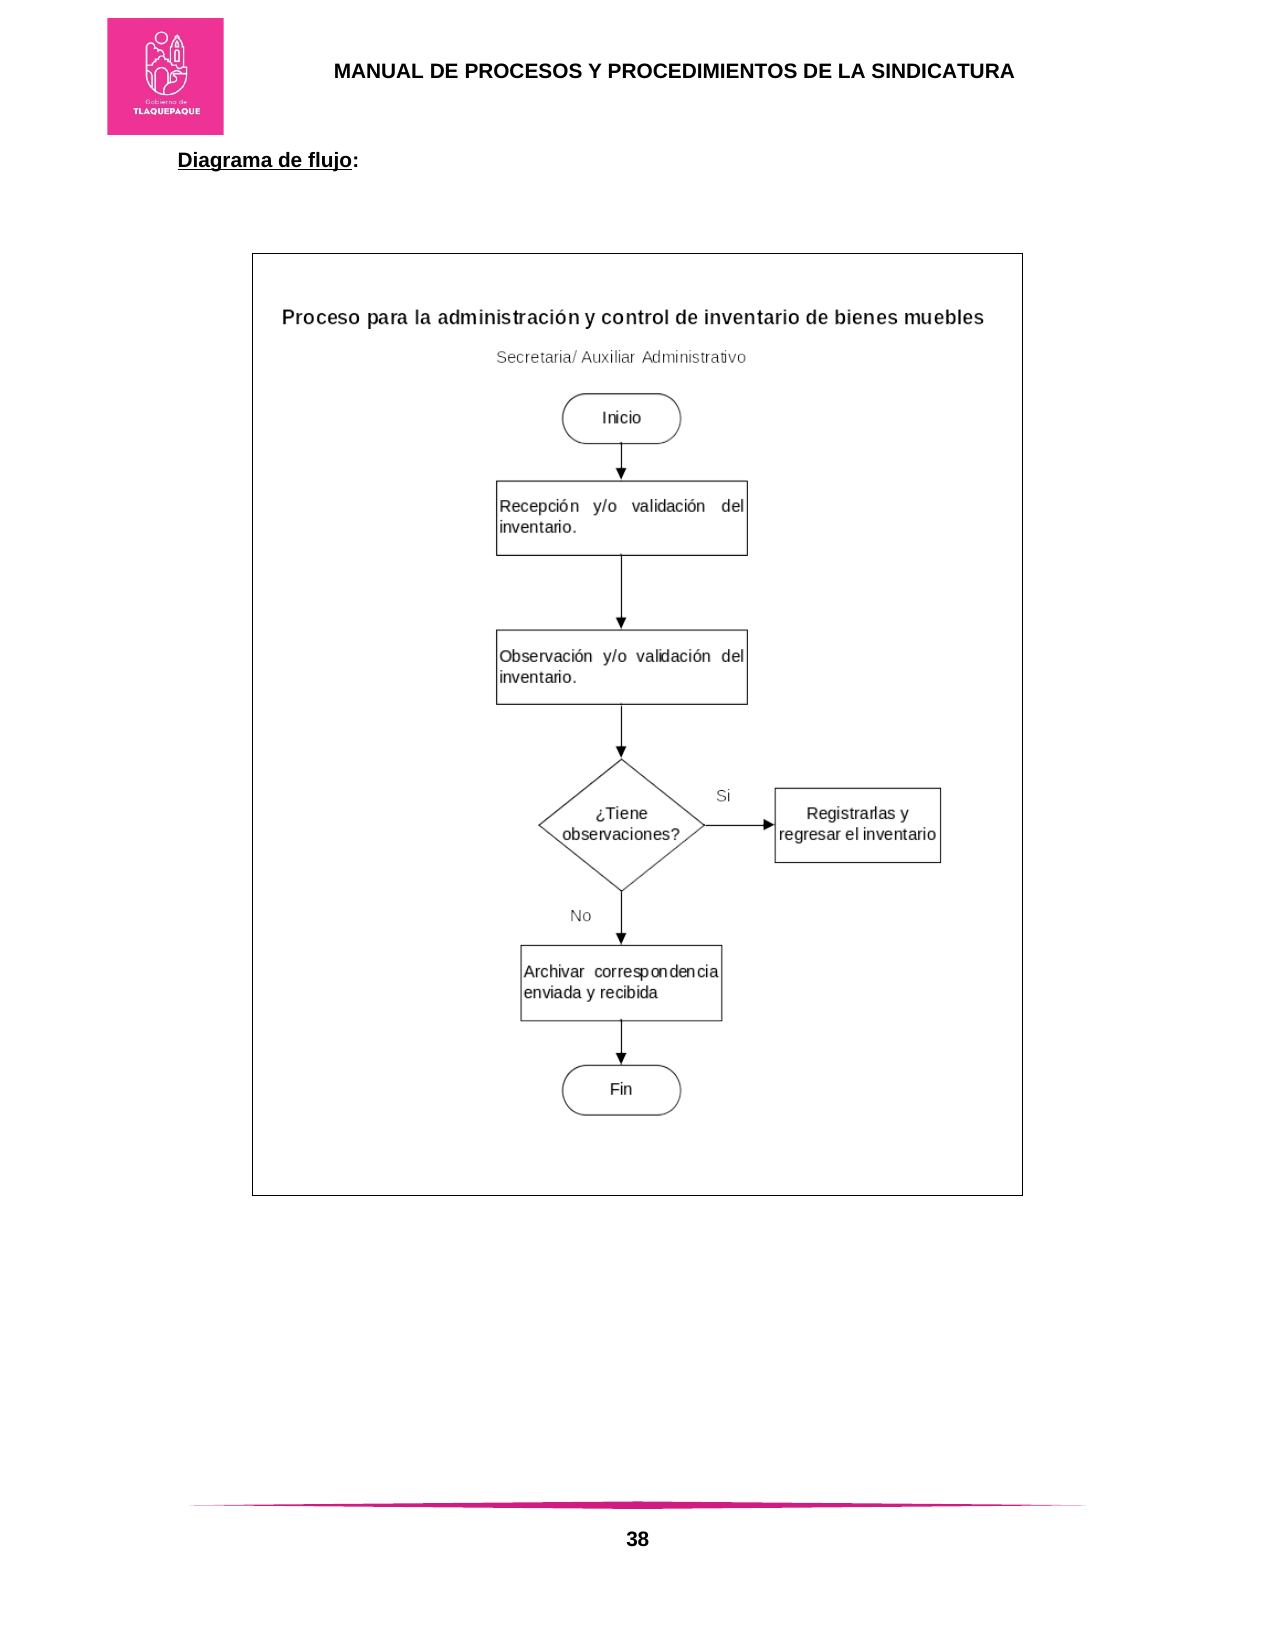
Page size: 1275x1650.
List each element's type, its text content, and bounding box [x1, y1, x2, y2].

text Diagrama de flujo: [177, 148, 1098, 172]
picture [107, 18, 224, 135]
table_header [253, 254, 1022, 1195]
